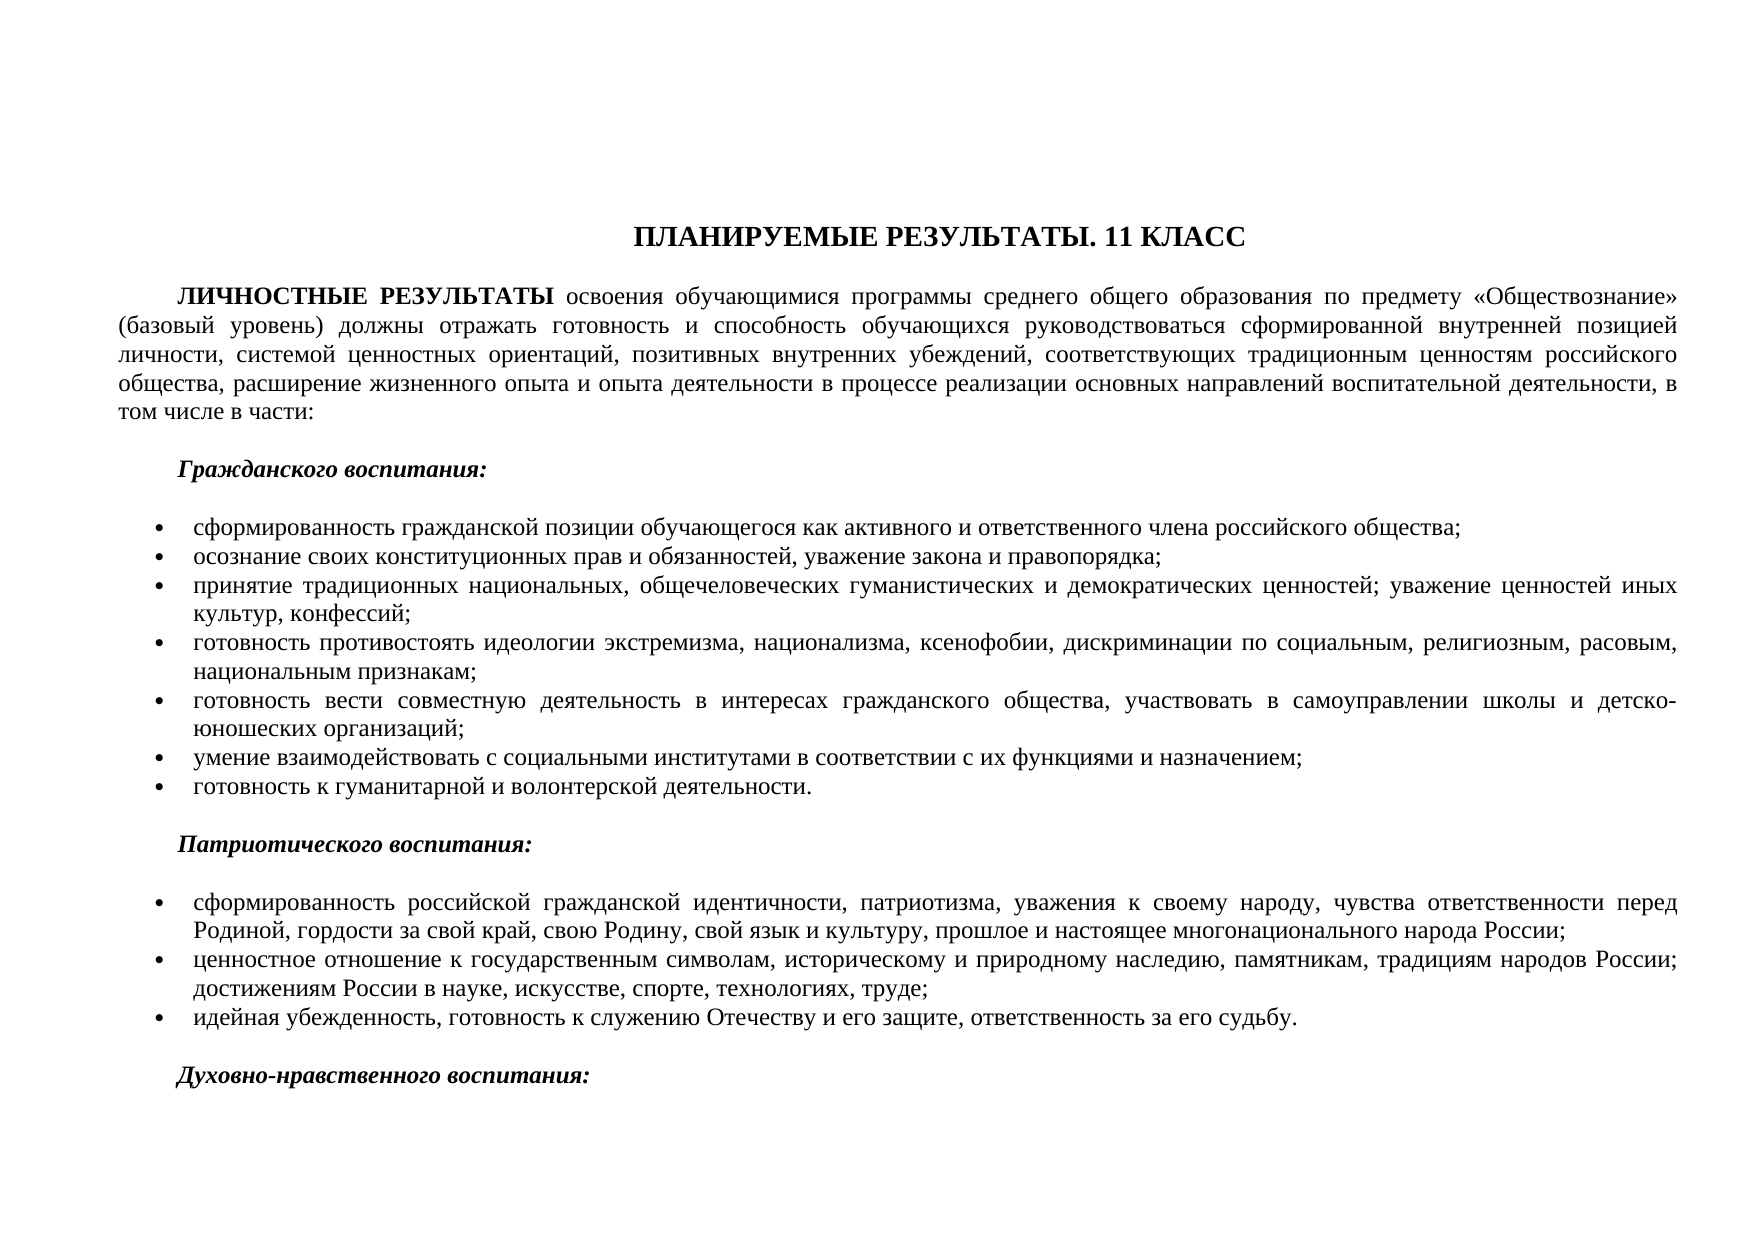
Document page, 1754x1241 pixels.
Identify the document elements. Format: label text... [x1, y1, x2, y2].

list ценностное отношение к государственным символам, историческому и природному наследию, памятникам, традициям народов России; достижениям России в науке, искусстве, спорте, технологиях, труде; [156, 944, 1679, 1002]
text Гражданского воспитания: [118, 454, 1679, 483]
text Патриотического воспитания: [118, 829, 1679, 858]
list готовность к гуманитарной и волонтерской деятельности. [156, 771, 1679, 800]
list готовность противостоять идеологии экстремизма, национализма, ксенофобии, дискриминации по социальным, религиозным, расовым, национальным признакам; [156, 627, 1679, 685]
list сформированность российской гражданской идентичности, патриотизма, уважения к своему народу, чувства ответственности перед Родиной, гордости за свой край, свою Родину, свой язык и культуру, прошлое и настоящее многонационального народа России; [156, 887, 1679, 944]
list готовность вести совместную деятельность в интересах гражданского общества, участвовать в самоуправлении школы и детско-юношеских организаций; [156, 685, 1679, 742]
list принятие традиционных национальных, общечеловеческих гуманистических и демократических ценностей; уважение ценностей иных культур, конфессий; [156, 570, 1679, 627]
text ПЛАНИРУЕМЫЕ РЕЗУЛЬТАТЫ. 11 КЛАСС [118, 219, 1673, 252]
text Духовно-нравственного воспитания: [118, 1060, 1679, 1088]
list осознание своих конституционных прав и обязанностей, уважение закона и правопорядка; [156, 541, 1679, 570]
list идейная убежденность, готовность к служению Отечеству и его защите, ответственность за его судьбу. [156, 1002, 1679, 1031]
list умение взаимодействовать с социальными институтами в соответствии с их функциями и назначением; [156, 742, 1679, 771]
text ЛИЧНОСТНЫЕ РЕЗУЛЬТАТЫ освоения обучающимися программы среднего общего образования по предмету «Обществознание» (базовый уровень) должны отражать готовность и способность обучающихся руководствоваться сформированной внутренней позицией личности, системой ценностных ориентаций, позитивных внутренних убеждений, соответствующих традиционным ценностям российского общества, расширение жизненного опыта и опыта деятельности в процессе реализации основных направлений воспитательной деятельности, в том числе в части: [118, 281, 1679, 425]
list сформированность гражданской позиции обучающегося как активного и ответственного члена российского общества; [156, 512, 1679, 541]
